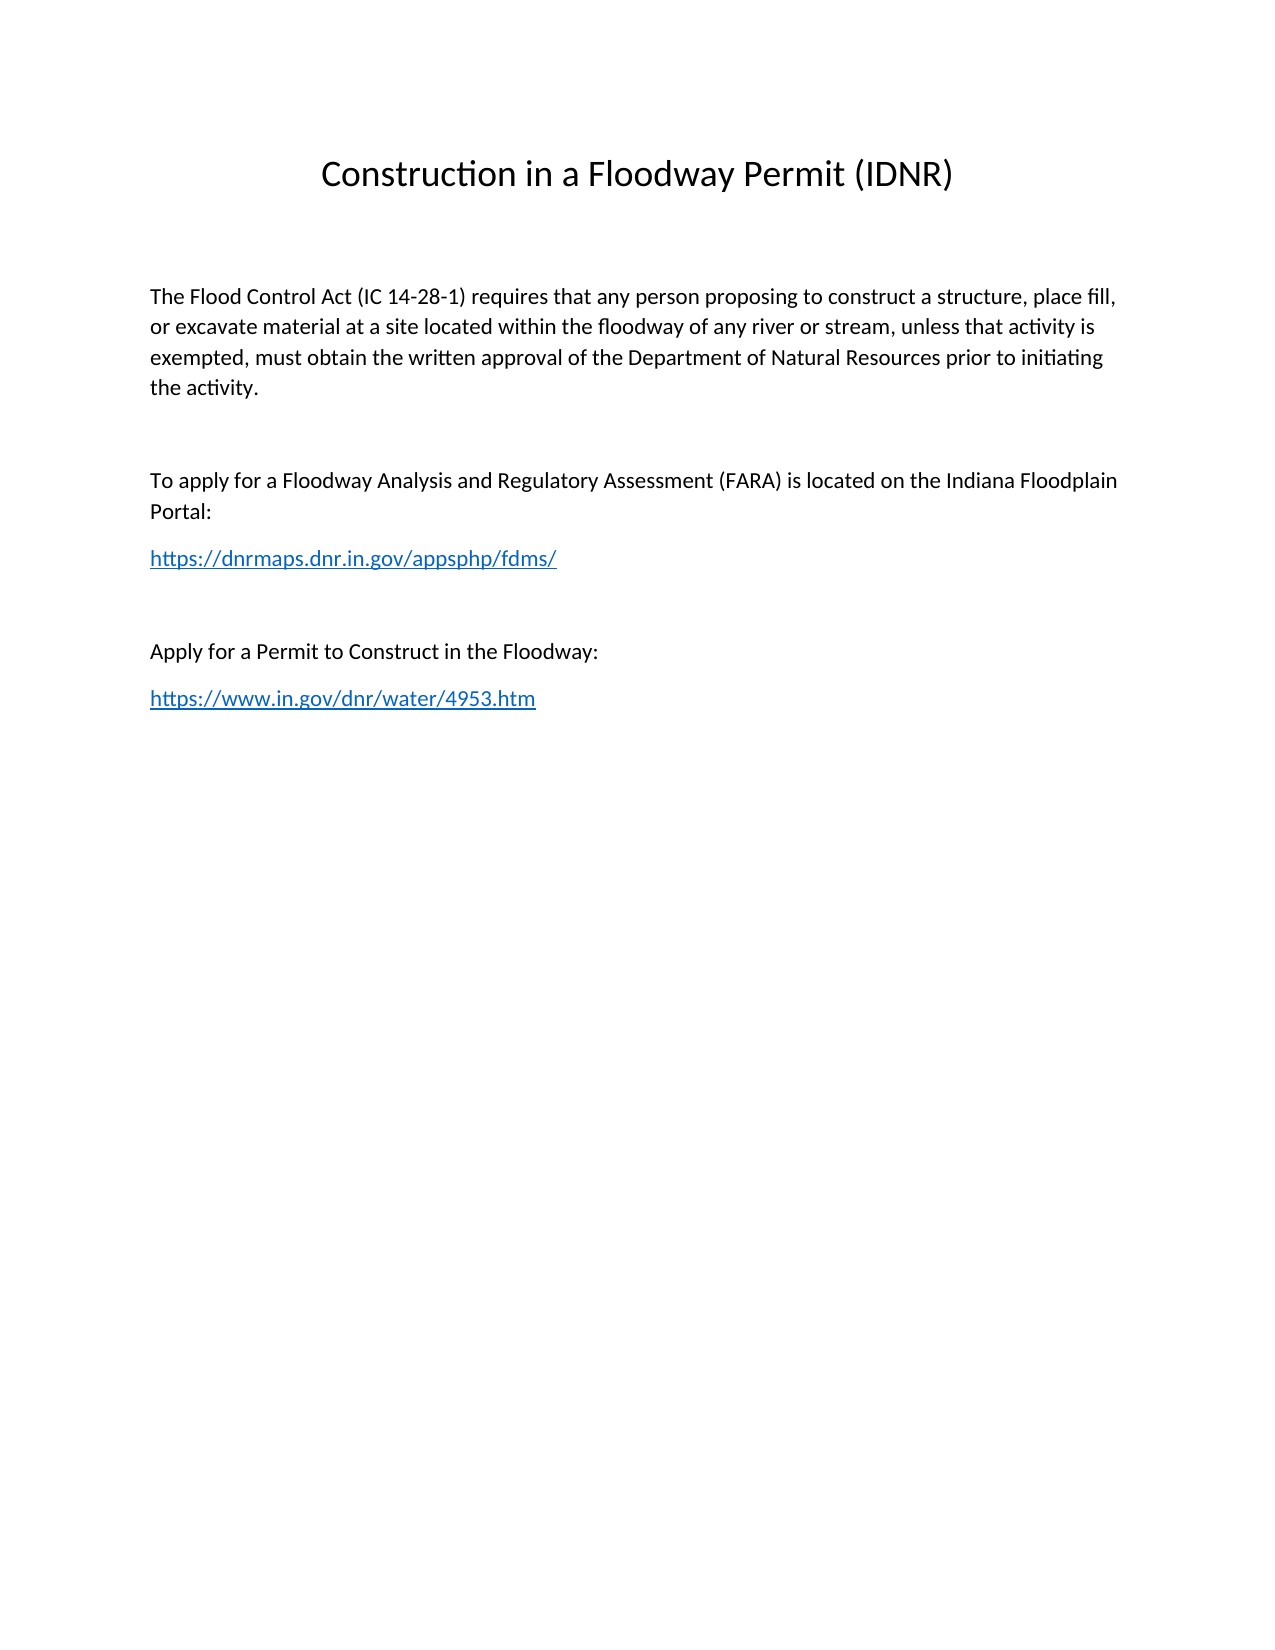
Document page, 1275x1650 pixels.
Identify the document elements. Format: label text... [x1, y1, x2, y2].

text https://www.in.gov/dnr/water/4953.htm [150, 684, 1125, 712]
text Apply for a Permit to Construct in the Floodway: [150, 637, 1125, 666]
text https://dnrmaps.dnr.in.gov/appsphp/fdms/ [150, 544, 1125, 572]
text To apply for a Floodway Analysis and Regulatory Assessment (FARA) is located on the Indiana Floodplain Portal: [150, 467, 1125, 525]
text The Flood Control Act (IC 14-28-1) requires that any person proposing to construct a structure, place fill, or excavate material at a site located within the floodway of any river or stream, unless that activity is exempted, must obtain the written approval of the Department of Natural Resources prior to initiating the activity. [150, 282, 1125, 401]
text Construction in a Floodway Permit (IDNR) [150, 150, 1125, 196]
